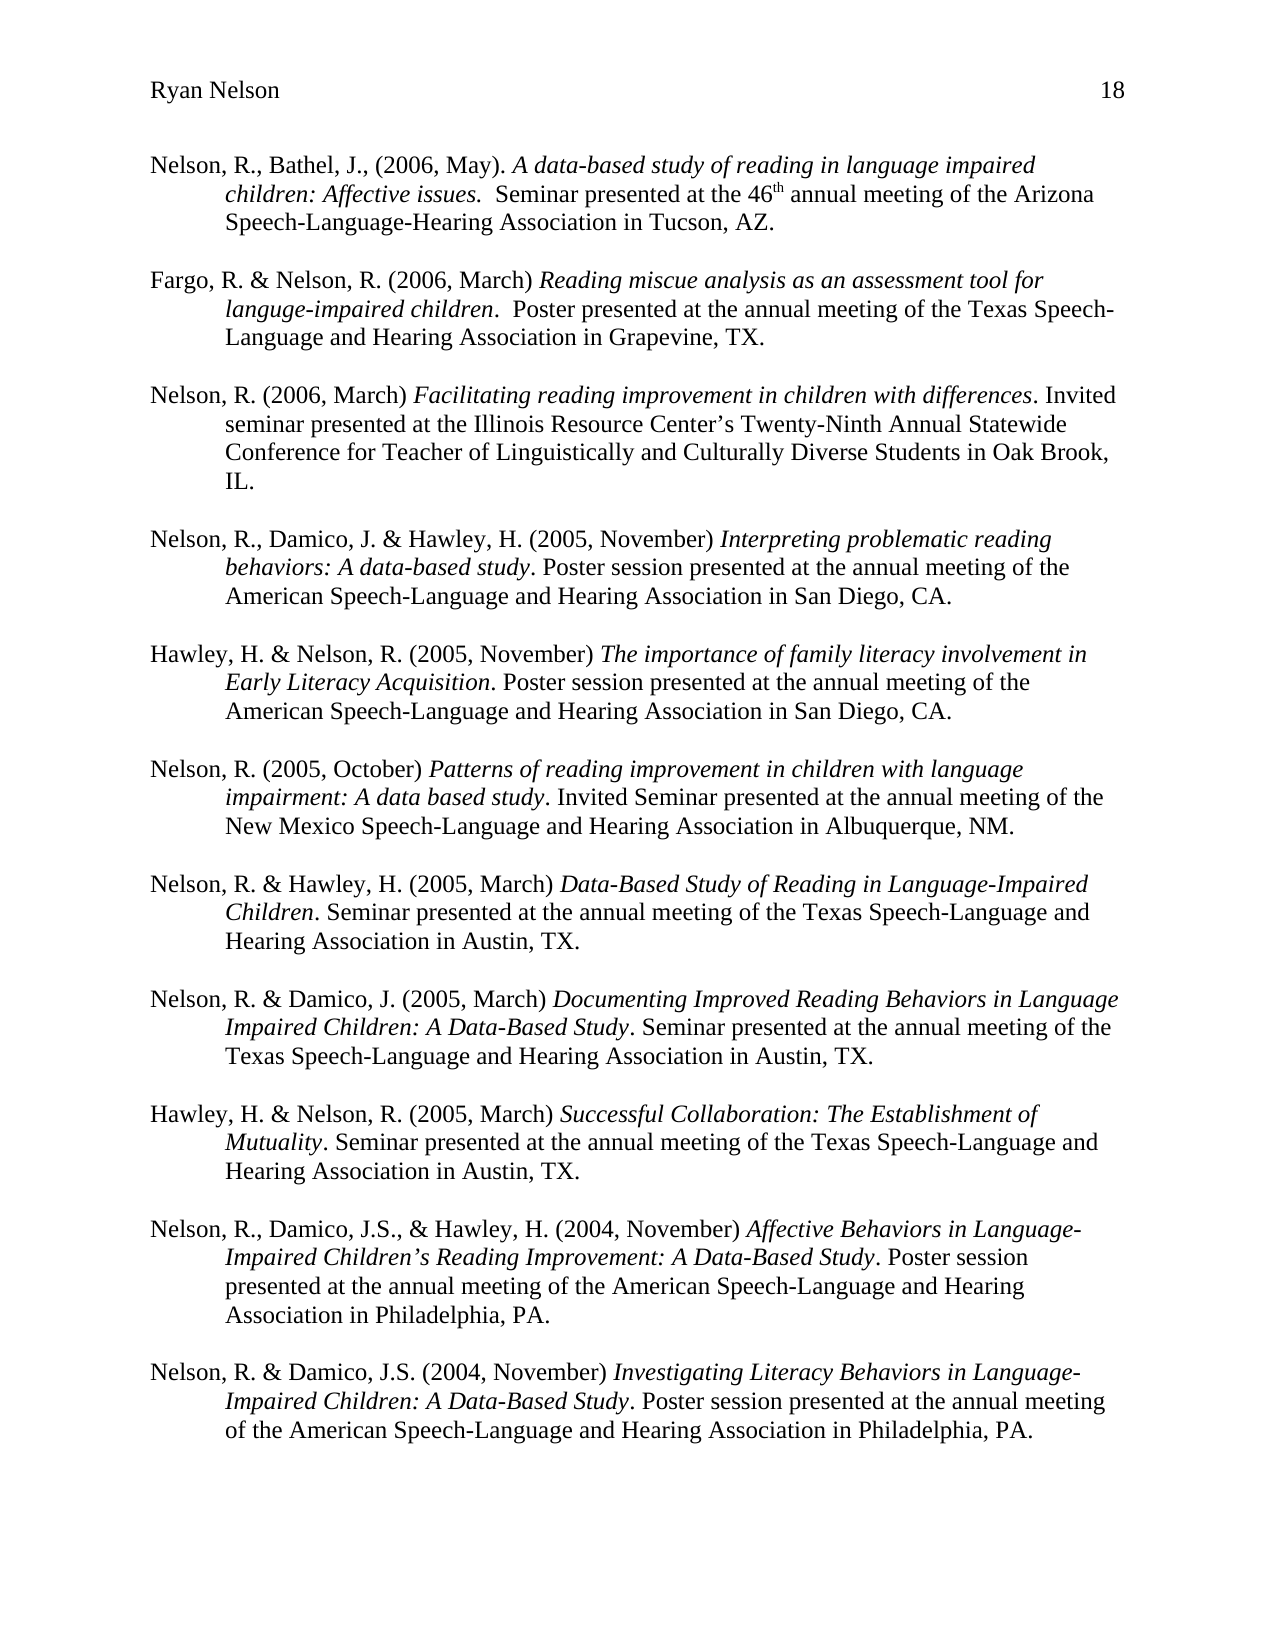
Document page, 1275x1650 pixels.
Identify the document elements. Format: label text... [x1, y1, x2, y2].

text Nelson, R. (2005, October) Patterns of reading improvement in children with language impairment: A data based study. Invited Seminar presented at the annual meeting of the New Mexico Speech-Language and Hearing Association in Albuquerque, NM. [150, 754, 1125, 840]
text Hawley, H. & Nelson, R. (2005, March) Successful Collaboration: The Establishment of Mutuality. Seminar presented at the annual meeting of the Texas Speech-Language and Hearing Association in Austin, TX. [150, 1099, 1125, 1185]
text Nelson, R., Damico, J. & Hawley, H. (2005, November) Interpreting problematic reading behaviors: A data-based study. Poster session presented at the annual meeting of the American Speech-Language and Hearing Association in San Diego, CA. [150, 524, 1125, 610]
text Nelson, R., Damico, J.S., & Hawley, H. (2004, November) Affective Behaviors in Language-Impaired Children’s Reading Improvement: A Data-Based Study. Poster session presented at the annual meeting of the American Speech-Language and Hearing Association in Philadelphia, PA. [150, 1214, 1125, 1329]
text Nelson, R., Bathel, J., (2006, May). A data-based study of reading in language impaired children: Affective issues. Seminar presented at the 46th annual meeting of the Arizona Speech-Language-Hearing Association in Tucson, AZ. [150, 150, 1125, 236]
text Nelson, R. (2006, March) Facilitating reading improvement in children with differences. Invited seminar presented at the Illinois Resource Center’s Twenty-Ninth Annual Statewide Conference for Teacher of Linguistically and Culturally Diverse Students in Oak Brook, IL. [150, 380, 1125, 495]
text Hawley, H. & Nelson, R. (2005, November) The importance of family literacy involvement in Early Literacy Acquisition. Poster session presented at the annual meeting of the American Speech-Language and Hearing Association in San Diego, CA. [150, 639, 1125, 725]
text Fargo, R. & Nelson, R. (2006, March) Reading miscue analysis as an assessment tool for languge-impaired children. Poster presented at the annual meeting of the Texas Speech-Language and Hearing Association in Grapevine, TX. [150, 265, 1125, 351]
text Nelson, R. & Hawley, H. (2005, March) Data-Based Study of Reading in Language-Impaired Children. Seminar presented at the annual meeting of the Texas Speech-Language and Hearing Association in Austin, TX. [150, 869, 1125, 955]
text Nelson, R. & Damico, J.S. (2004, November) Investigating Literacy Behaviors in Language-Impaired Children: A Data-Based Study. Poster session presented at the annual meeting of the American Speech-Language and Hearing Association in Philadelphia, PA. [150, 1357, 1125, 1444]
text Nelson, R. & Damico, J. (2005, March) Documenting Improved Reading Behaviors in Language Impaired Children: A Data-Based Study. Seminar presented at the annual meeting of the Texas Speech-Language and Hearing Association in Austin, TX. [150, 984, 1125, 1070]
